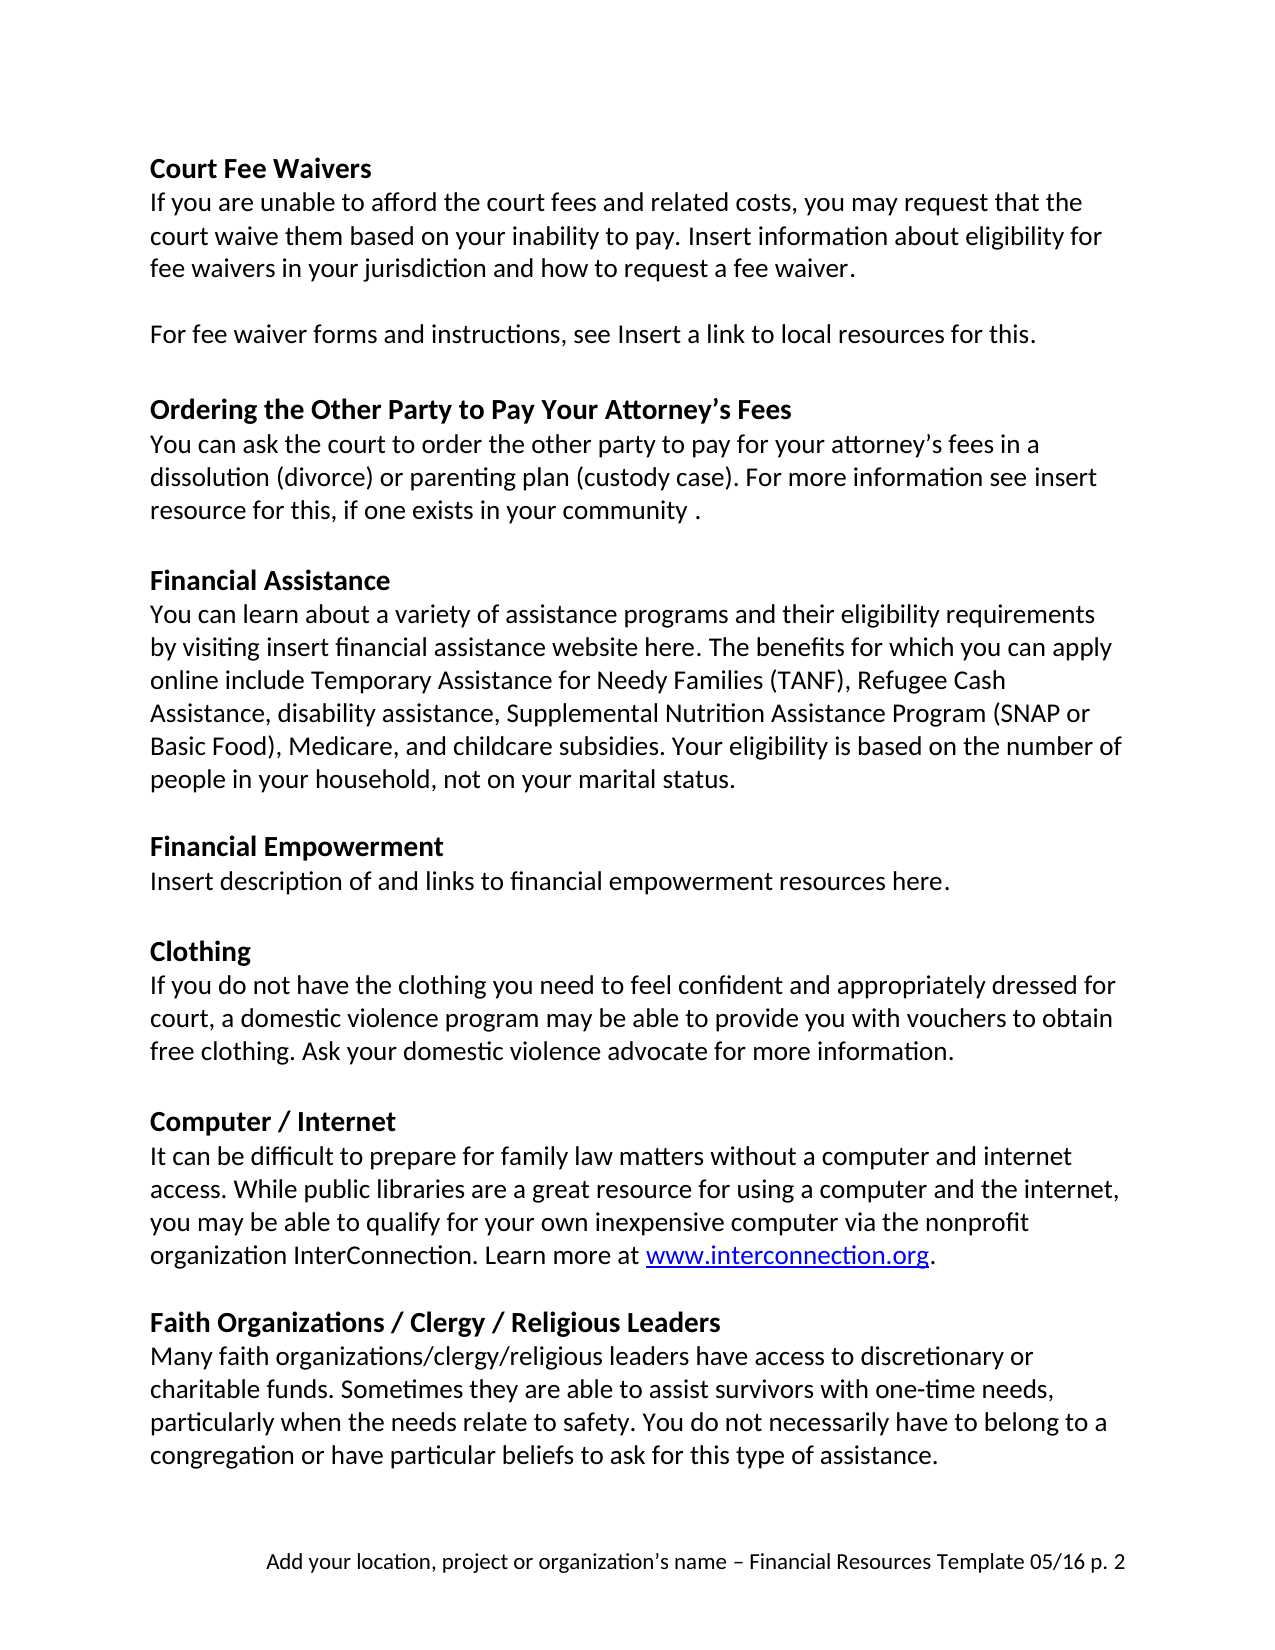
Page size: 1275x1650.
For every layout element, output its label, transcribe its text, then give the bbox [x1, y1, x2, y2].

text For fee waiver forms and instructions, see Insert a link to local resources for this. [150, 318, 1125, 351]
text If you are unable to afford the court fees and related costs, you may request that the court waive them based on your inability to pay. Insert information about eligibility for fee waivers in your jurisdiction and how to request a fee waiver. [150, 186, 1125, 285]
text Clothing [150, 933, 1125, 968]
text Court Fee Waivers [150, 150, 1125, 186]
text It can be difficult to prepare for family law matters without a computer and internet access. While public libraries are a great resource for using a computer and the internet, you may be able to qualify for your own inexpensive computer via the nonprofit organization InterConnection. Learn more at www.interconnection.org. [150, 1139, 1125, 1271]
text You can learn about a variety of assistance programs and their eligibility requirements by visiting insert financial assistance website here. The benefits for which you can apply online include Temporary Assistance for Needy Families (TANF), Refugee Cash Assistance, disability assistance, Supplemental Nutrition Assistance Program (SNAP or Basic Food), Medicare, and childcare subsidies. Your eligibility is based on the number of people in your household, not on your marital status. [150, 597, 1125, 796]
text Many faith organizations/clergy/religious leaders have access to discretionary or charitable funds. Sometimes they are able to assist survivors with one-time needs, particularly when the needs relate to safety. You do not necessarily have to belong to a congregation or have particular beliefs to ask for this type of assistance. [150, 1339, 1125, 1472]
text You can ask the court to order the other party to pay for your attorney’s fees in a dissolution (divorce) or parenting plan (custody case). For more information see insert resource for this, if one exists in your community . [150, 427, 1125, 526]
text Faith Organizations / Clergy / Religious Leaders [150, 1304, 1125, 1339]
text Ordering the Other Party to Pay Your Attorney’s Fees [150, 391, 1125, 427]
text Financial Empowerment [150, 828, 1125, 864]
text If you do not have the clothing you need to feel confident and appropriately dressed for court, a domestic violence program may be able to provide you with vouchers to obtain free clothing. Ask your domestic violence advocate for more information. [150, 968, 1125, 1067]
text Financial Assistance [150, 562, 1125, 597]
text Computer / Internet [150, 1103, 1125, 1139]
text Insert description of and links to financial empowerment resources here. [150, 864, 1125, 897]
